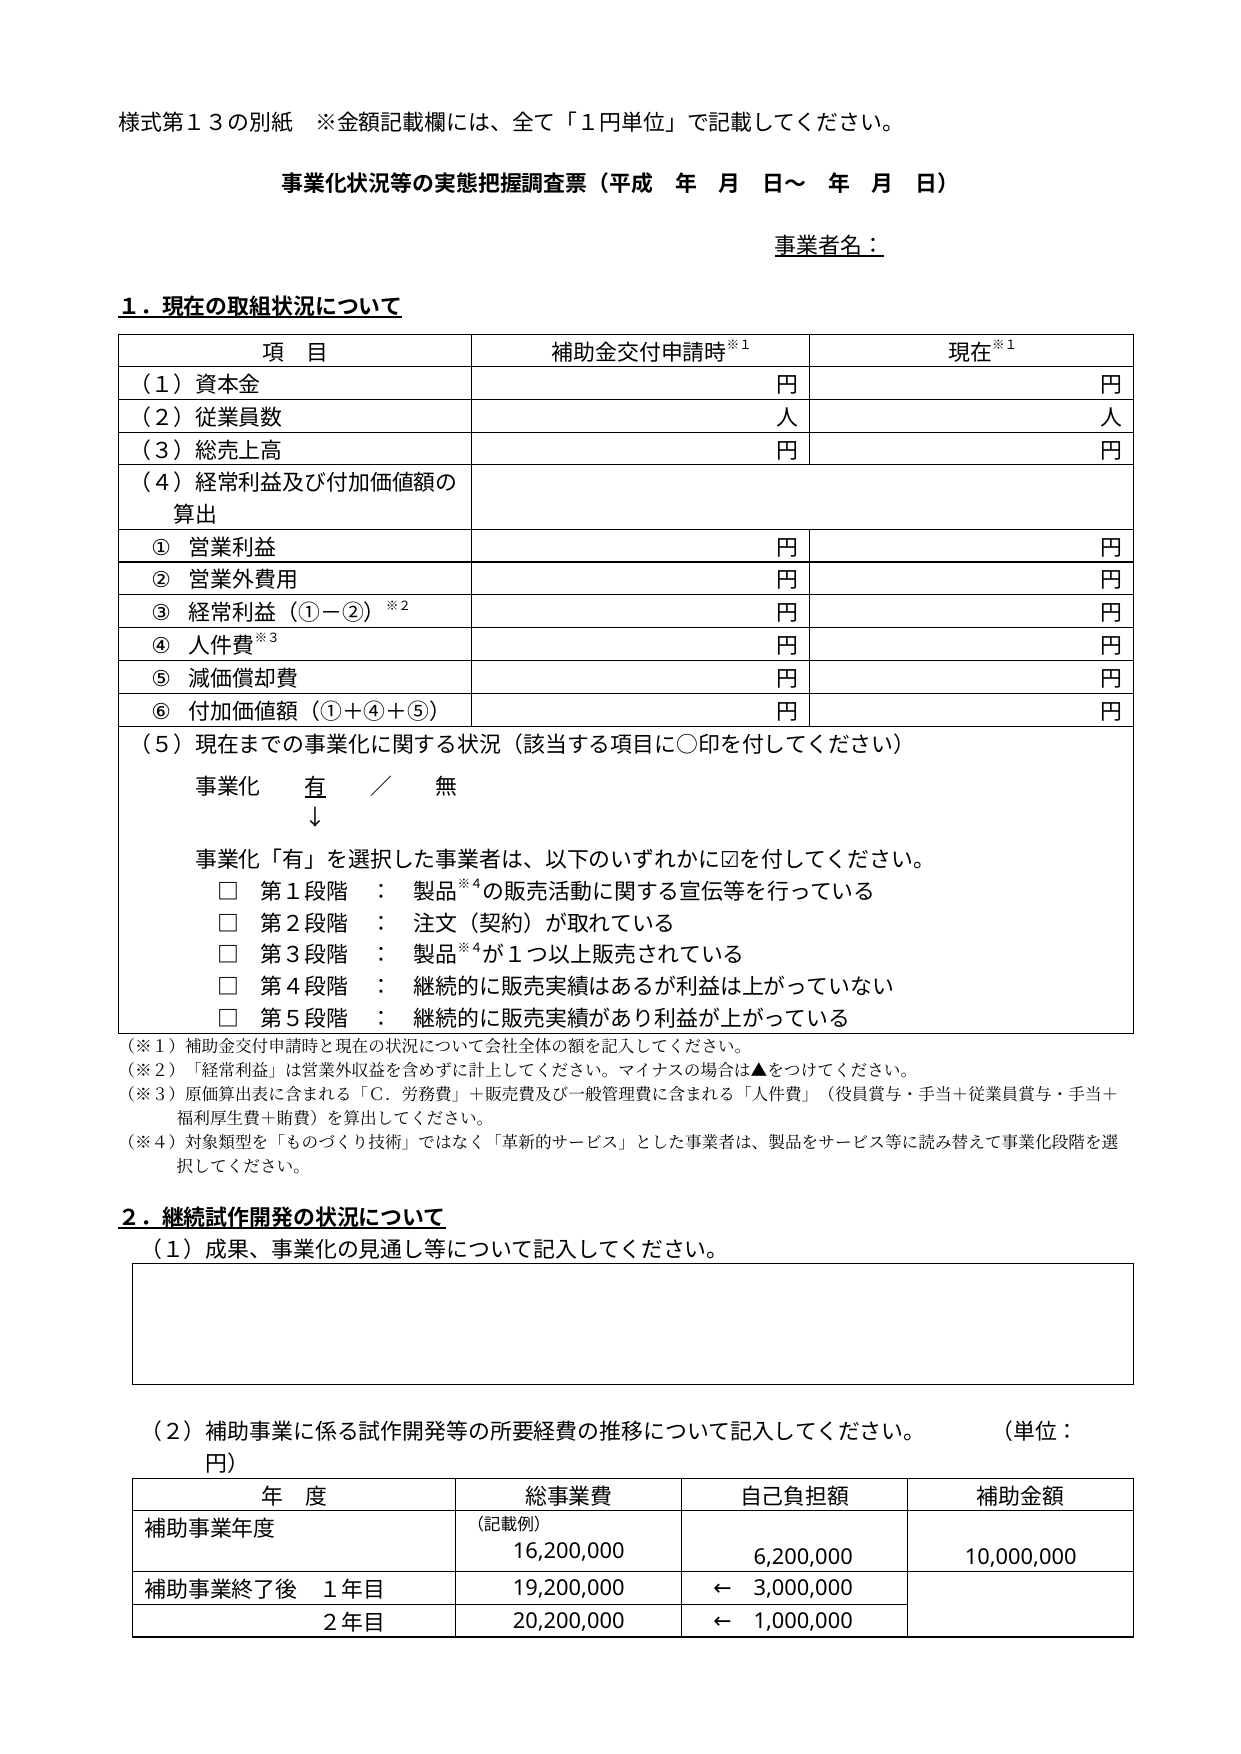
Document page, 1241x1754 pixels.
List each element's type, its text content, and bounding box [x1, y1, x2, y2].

table_cell 円 [472, 628, 809, 660]
table_cell 人件費※３ [119, 628, 471, 660]
text 事業化状況等の実態把握調査票（平成 年 月 日～ 年 月 日） [118, 166, 1122, 198]
table_cell 人 [810, 400, 1133, 432]
table_cell 円 [810, 628, 1133, 660]
table_cell 経常利益（①－②）※２ [119, 595, 471, 627]
table_cell 10,000,000 [908, 1511, 1133, 1571]
table_cell 20,200,000 [456, 1605, 681, 1636]
table_cell 6,200,000 [682, 1511, 907, 1571]
table_cell 営業利益 [119, 530, 471, 561]
table_header 現在※１ [810, 335, 1133, 366]
table_header 年 度 [133, 1479, 455, 1510]
table_cell （５）現在までの事業化に関する状況（該当する項目に○印を付してください） 事業化 有 ／ 無 ↓ 事業化「有」を選択した事業者は、以下のいずれかに☑を付してください。 □ 第１段階 ： 製品※４の販売活動に関する宣伝等を行っている □ 第２段階 ： 注文（契約）が取れている □ 第３段階 ： 製品※４が１つ以上販売されている □ 第４段階 ： 継続的に販売実績はあるが利益は上がっていない □ 第５段階 ： 継続的に販売実績があり利益が上がっている [119, 727, 1133, 1032]
table_cell 円 [810, 530, 1133, 561]
table_cell ← 1,000,000 [682, 1605, 907, 1636]
table_cell 円 [472, 595, 809, 627]
table_cell [908, 1572, 1133, 1636]
table_cell 付加価値額（①＋④＋⑤） [119, 694, 471, 726]
table_cell 円 [472, 367, 809, 399]
table_cell 円 [810, 367, 1133, 399]
text （※１）補助金交付申請時と現在の状況について会社全体の額を記入してください。 [118, 1034, 1122, 1057]
text 事業者名： [118, 228, 1122, 259]
table_cell 円 [810, 563, 1133, 594]
table_cell 円 [810, 433, 1133, 464]
table_header 総事業費 [456, 1479, 681, 1510]
table_cell 補助事業終了後 １年目 [133, 1572, 455, 1604]
text （※３）原価算出表に含まれる「Ｃ．労務費」＋販売費及び一般管理費に含まれる「人件費」（役員賞与・手当＋従業員賞与・手当＋福利厚生費＋賄費）を算出してください。 [118, 1081, 1122, 1129]
table_cell 円 [472, 433, 809, 464]
table_cell 19,200,000 [456, 1572, 681, 1604]
table_cell 円 [472, 563, 809, 594]
table_cell 補助事業年度 [133, 1511, 455, 1571]
table_header [133, 1264, 1133, 1383]
table_cell 円 [472, 530, 809, 561]
table_cell 減価償却費 [119, 661, 471, 693]
text （２）補助事業に係る試作開発等の所要経費の推移について記入してください。 （単位：円） [118, 1414, 1122, 1478]
table_cell ← 3,000,000 [682, 1572, 907, 1604]
text （※２）「経常利益」は営業外収益を含めずに計上してください。マイナスの場合は▲をつけてください。 [118, 1057, 1122, 1081]
table_cell （２）従業員数 [119, 400, 471, 432]
table_cell 人 [472, 400, 809, 432]
text （※４）対象類型を「ものづくり技術」ではなく「革新的サービス」とした事業者は、製品をサービス等に読み替えて事業化段階を選択してください。 [118, 1129, 1122, 1177]
table_header 補助金額 [908, 1479, 1133, 1510]
table_cell 円 [810, 694, 1133, 726]
table_cell 円 [810, 661, 1133, 693]
text ２．継続試作開発の状況について [118, 1200, 1122, 1232]
table_cell 営業外費用 [119, 563, 471, 594]
text （１）成果、事業化の見通し等について記入してください。 [118, 1232, 1122, 1263]
table_cell （１）資本金 [119, 367, 471, 399]
table_cell [472, 465, 1133, 529]
table_header 補助金交付申請時※１ [472, 335, 809, 366]
table_header 項 目 [119, 335, 471, 366]
text １．現在の取組状況について [118, 289, 1122, 321]
table_header 自己負担額 [682, 1479, 907, 1510]
table_cell 円 [472, 694, 809, 726]
text 様式第１３の別紙 ※金額記載欄には、全て「１円単位」で記載してください。 [118, 105, 1122, 137]
table_cell 円 [472, 661, 809, 693]
table_cell （３）総売上高 [119, 433, 471, 464]
table_cell （記載例） 16,200,000 [456, 1511, 681, 1571]
table_cell ２年目 [133, 1605, 455, 1636]
table_cell （４）経常利益及び付加価値額の算出 [119, 465, 471, 529]
table_cell 円 [810, 595, 1133, 627]
